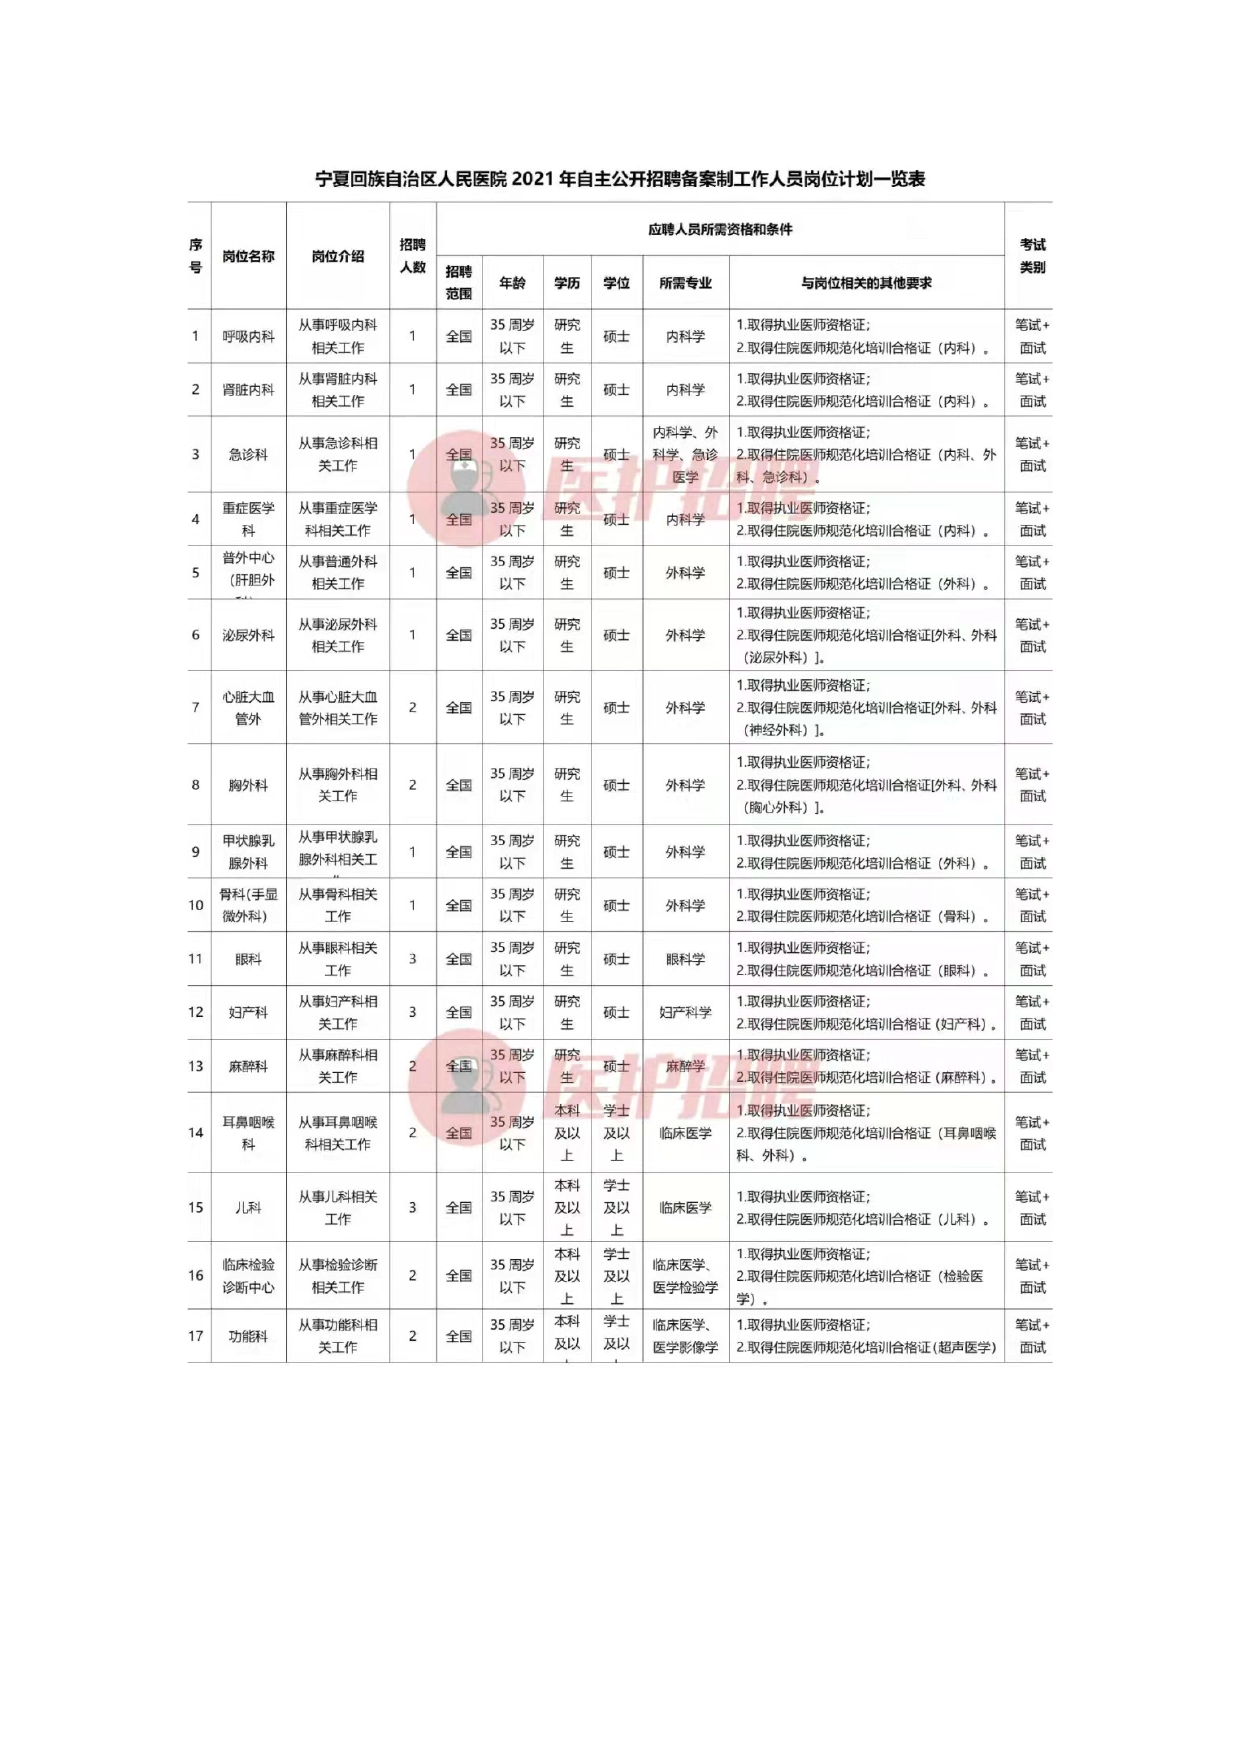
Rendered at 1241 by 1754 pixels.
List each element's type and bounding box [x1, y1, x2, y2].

picture [187, 162, 1053, 1371]
